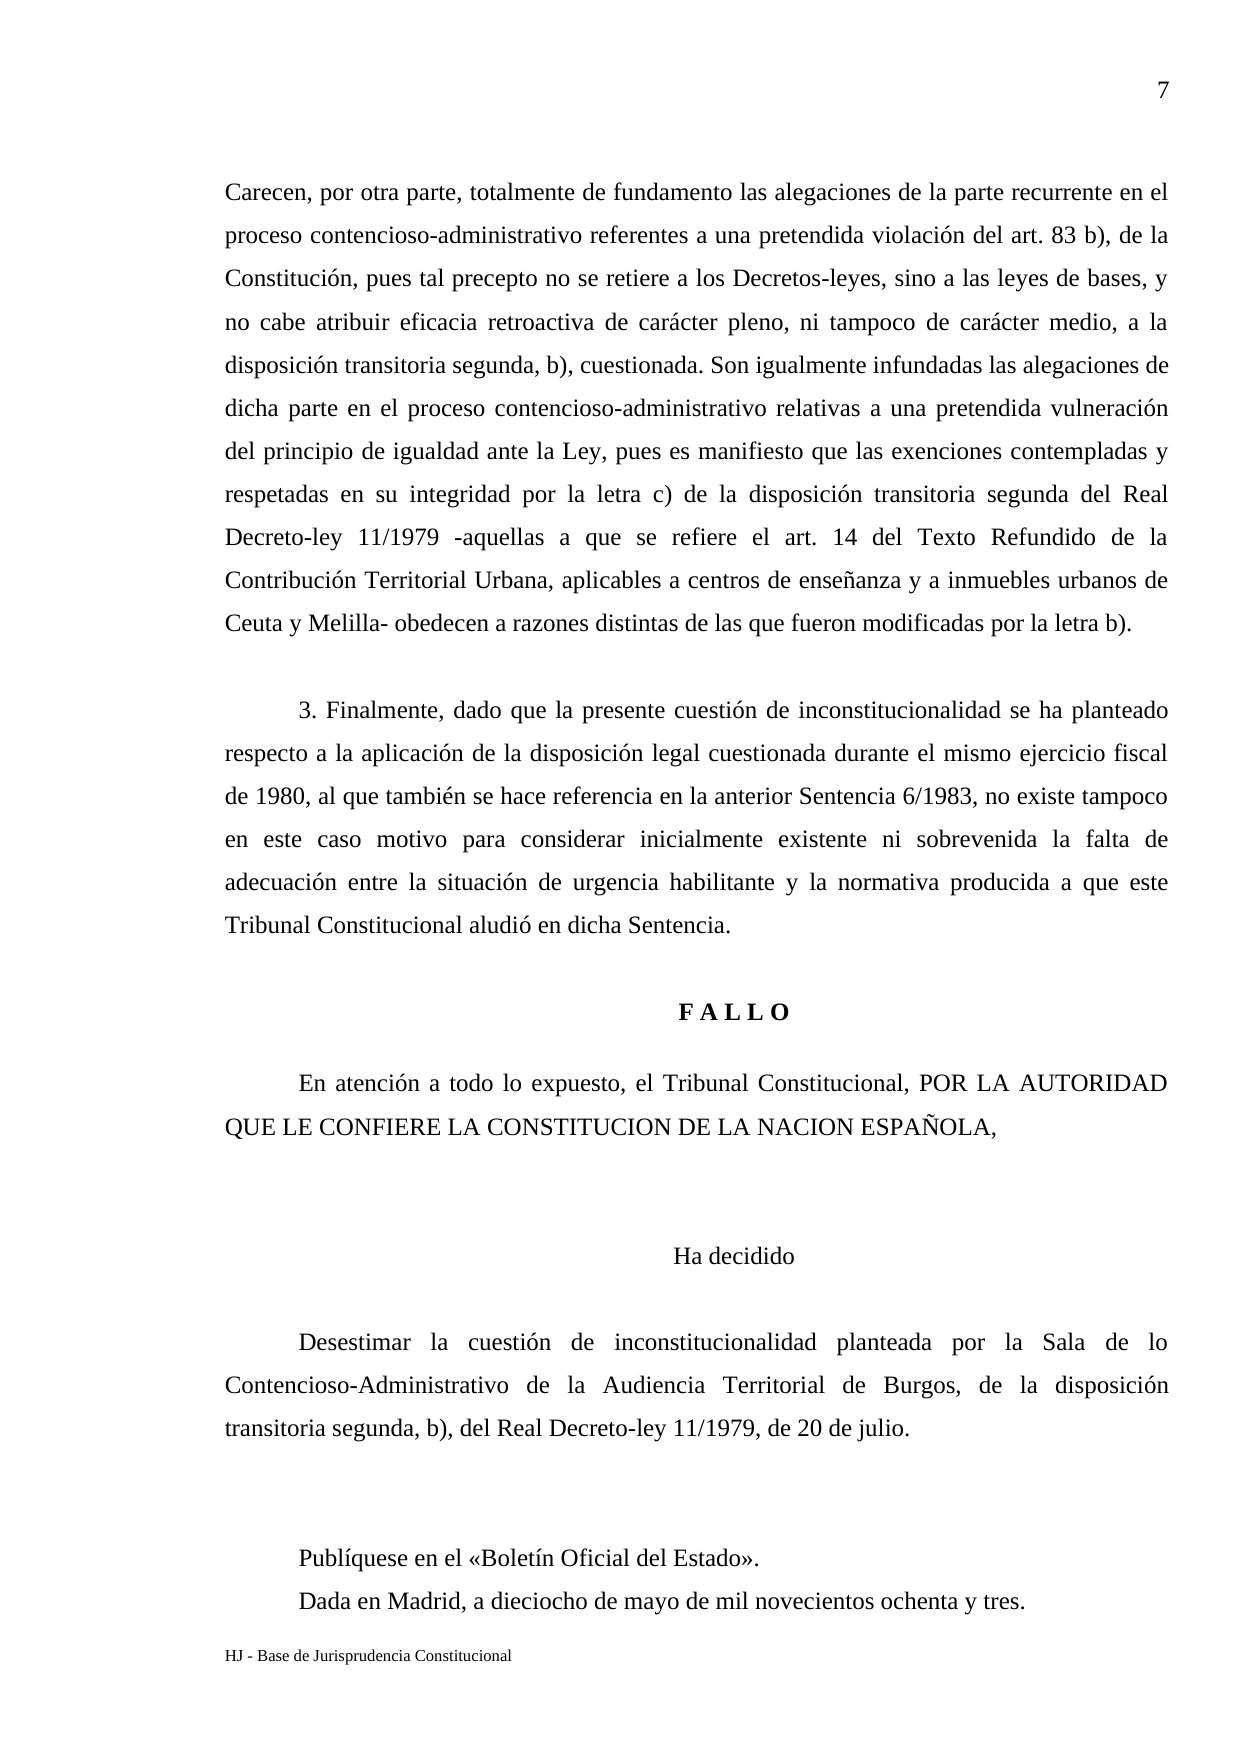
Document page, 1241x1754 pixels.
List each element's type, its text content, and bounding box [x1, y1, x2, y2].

text 3. Finalmente, dado que la presente cuestión de inconstitucionalidad se ha planteado respecto a la aplicación de la disposición legal cuestionada durante el mismo ejercicio fiscal de 1980, al que también se hace referencia en la anterior Sentencia 6/1983, no existe tampoco en este caso motivo para considerar inicialmente existente ni sobrevenida la falta de adecuación entre la situación de urgencia habilitante y la normativa producida a que este Tribunal Constitucional aludió en dicha Sentencia. [224, 695, 1169, 939]
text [224, 177, 1169, 637]
subtitle F A L L O [224, 997, 1169, 1025]
text Publíquese en el «Boletín Oficial del Estado». [224, 1543, 1169, 1572]
text Ha decidido [224, 1241, 1169, 1270]
text Dada en Madrid, a dieciocho de mayo de mil novecientos ochenta y tres. [224, 1586, 1169, 1615]
text En atención a todo lo expuesto, el Tribunal Constitucional, POR LA AUTORIDAD QUE LE CONFIERE LA CONSTITUCION DE LA NACION ESPAÑOLA, [224, 1068, 1169, 1140]
text Desestimar la cuestión de inconstitucionalidad planteada por la Sala de lo Contencioso-Administrativo de la Audiencia Territorial de Burgos, de la disposición transitoria segunda, b), del Real Decreto-ley 11/1979, de 20 de julio. [224, 1327, 1169, 1442]
